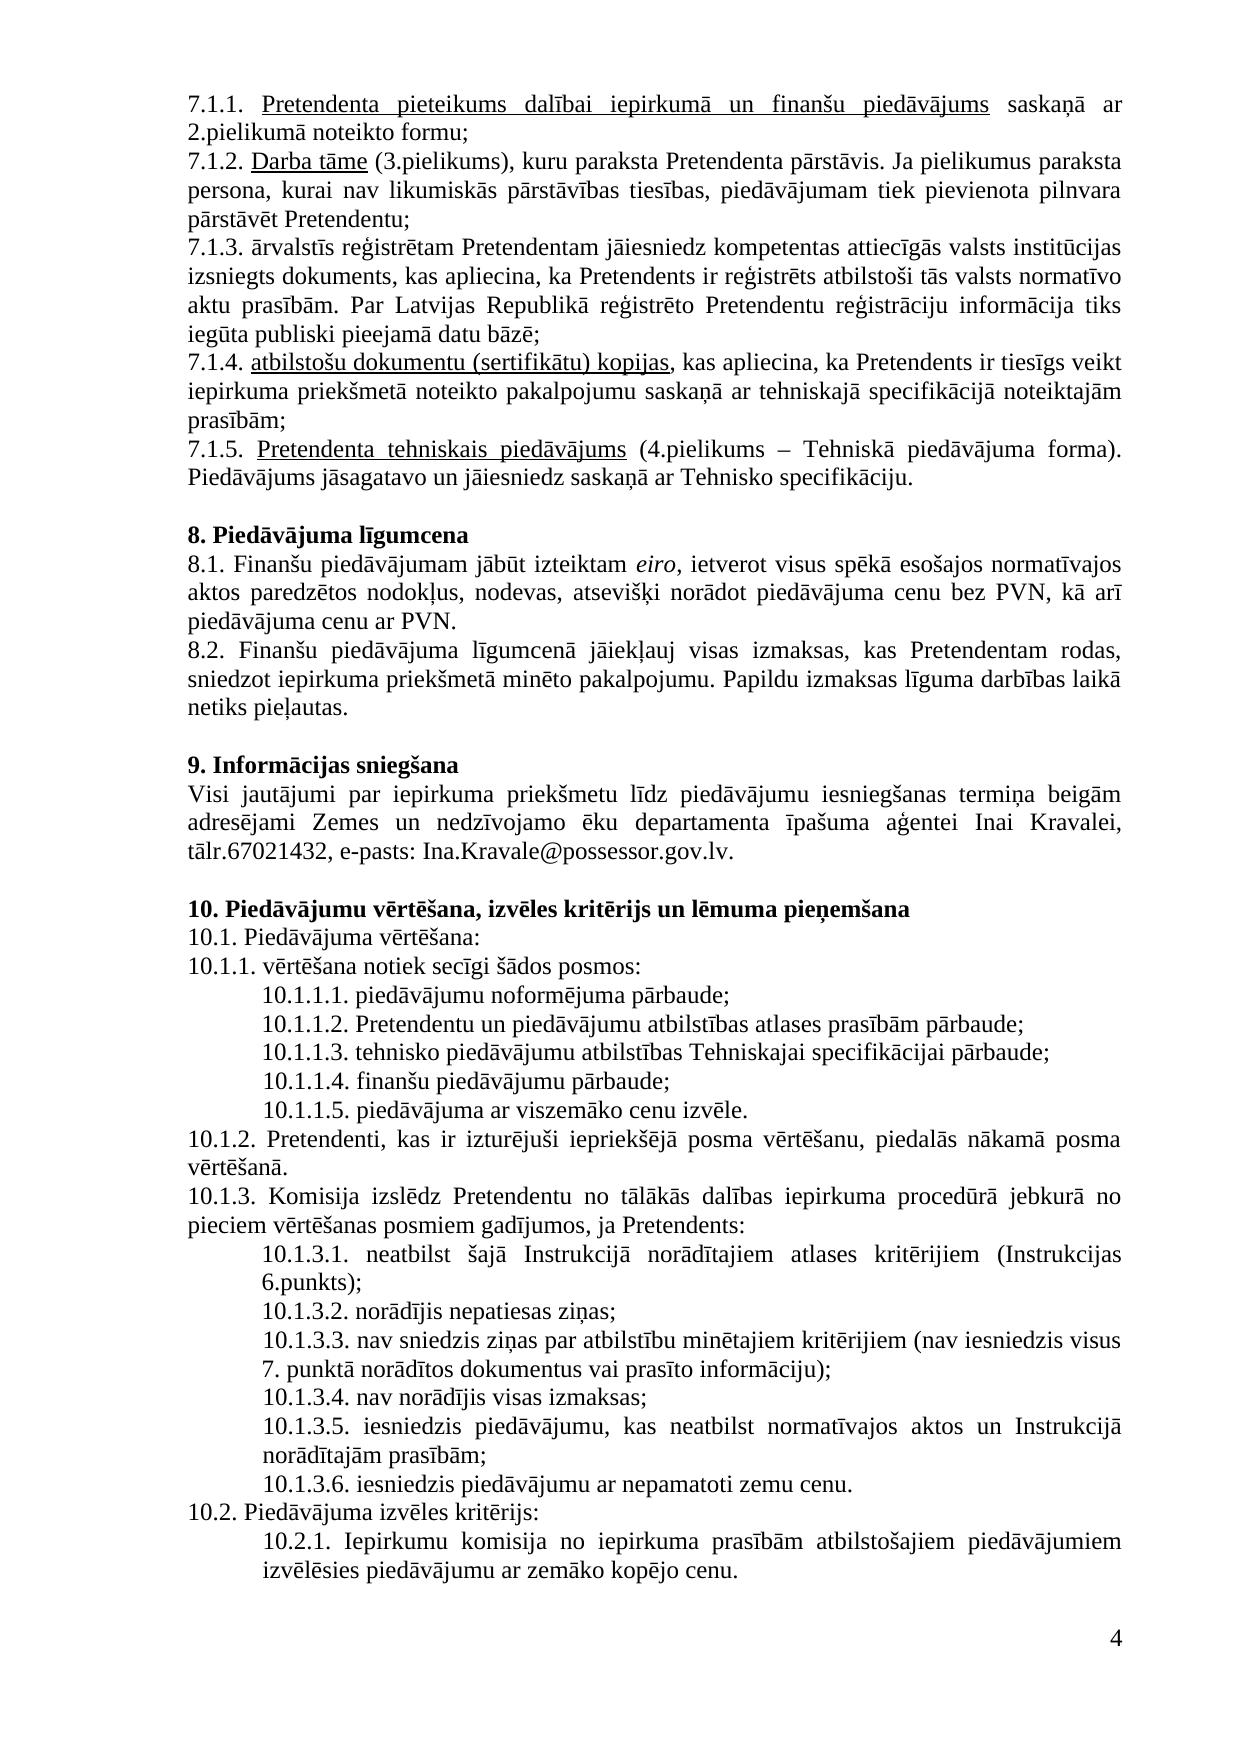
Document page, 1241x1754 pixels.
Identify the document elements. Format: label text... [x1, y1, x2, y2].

text 10.1.3.4. nav norādījis visas izmaksas; [187, 1382, 1122, 1411]
text 10.1.1.4. finanšu piedāvājumu pārbaude; [187, 1066, 1122, 1095]
text 10.1.3.6. iesniedzis piedāvājumu ar nepamatoti zemu cenu. [187, 1469, 1122, 1497]
text 10.1.3.2. norādījis nepatiesas ziņas; [187, 1296, 1122, 1325]
text 10.2.1. Iepirkumu komisija no iepirkuma prasībām atbilstošajiem piedāvājumiem izvēlēsies piedāvājumu ar zemāko kopējo cenu. [262, 1526, 1122, 1584]
text 10.1.1.2. Pretendentu un piedāvājumu atbilstības atlases prasībām pārbaude; [187, 1009, 1122, 1037]
text Visi jautājumi par iepirkuma priekšmetu līdz piedāvājumu iesniegšanas termiņa beigām adresējami Zemes un nedzīvojamo ēku departamenta īpašuma aģentei Inai Kravalei, tālr.67021432, e-pasts: Ina.Kravale@possessor.gov.lv. [187, 779, 1122, 865]
text 9. Informācijas sniegšana [187, 750, 1122, 779]
text 8. Piedāvājuma līgumcena [187, 520, 1122, 549]
text 10.1.1. vērtēšana notiek secīgi šādos posmos: [187, 951, 1122, 980]
text 7.1.2. Darba tāme (3.pielikums), kuru paraksta Pretendenta pārstāvis. Ja pielikumus paraksta persona, kurai nav likumiskās pārstāvības tiesības, piedāvājumam tiek pievienota pilnvara pārstāvēt Pretendentu; [187, 146, 1122, 232]
text 10.1.2. Pretendenti, kas ir izturējuši iepriekšējā posma vērtēšanu, piedalās nākamā posma vērtēšanā. [187, 1124, 1122, 1181]
text 10.1.3.3. nav sniedzis ziņas par atbilstību minētajiem kritērijiem (nav iesniedzis visus 7. punktā norādītos dokumentus vai prasīto informāciju); [261, 1325, 1122, 1382]
text 7.1.4. atbilstošu dokumentu (sertifikātu) kopijas, kas apliecina, ka Pretendents ir tiesīgs veikt iepirkuma priekšmetā noteikto pakalpojumu saskaņā ar tehniskajā specifikācijā noteiktajām prasībām; [187, 347, 1122, 434]
text 10.1.3. Komisija izslēdz Pretendentu no tālākās dalības iepirkuma procedūrā jebkurā no pieciem vērtēšanas posmiem gadījumos, ja Pretendents: [187, 1181, 1122, 1239]
text 8.1. Finanšu piedāvājumam jābūt izteiktam eiro, ietverot visus spēkā esošajos normatīvajos aktos paredzētos nodokļus, nodevas, atsevišķi norādot piedāvājuma cenu bez PVN, kā arī piedāvājuma cenu ar PVN. [187, 549, 1122, 635]
text 10. Piedāvājumu vērtēšana, izvēles kritērijs un lēmuma pieņemšana [187, 894, 1122, 922]
text 10.1.3.5. iesniedzis piedāvājumu, kas neatbilst normatīvajos aktos un Instrukcijā norādītajām prasībām; [262, 1411, 1122, 1469]
text 7.1.1. Pretendenta pieteikums dalībai iepirkumā un finanšu piedāvājums saskaņā ar 2.pielikumā noteikto formu; [187, 89, 1122, 146]
text 10.1.1.1. piedāvājumu noformējuma pārbaude; [187, 980, 1122, 1009]
text 10.1. Piedāvājuma vērtēšana: [187, 922, 1122, 951]
text 7.1.3. ārvalstīs reģistrētam Pretendentam jāiesniedz kompetentas attiecīgās valsts institūcijas izsniegts dokuments, kas apliecina, ka Pretendents ir reģistrēts atbilstoši tās valsts normatīvo aktu prasībām. Par Latvijas Republikā reģistrēto Pretendentu reģistrāciju informācija tiks iegūta publiski pieejamā datu bāzē; [187, 232, 1122, 347]
text 7.1.5. Pretendenta tehniskais piedāvājums (4.pielikums – Tehniskā piedāvājuma forma). Piedāvājums jāsagatavo un jāiesniedz saskaņā ar Tehnisko specifikāciju. [187, 434, 1122, 491]
text 8.2. Finanšu piedāvājuma līgumcenā jāiekļauj visas izmaksas, kas Pretendentam rodas, sniedzot iepirkuma priekšmetā minēto pakalpojumu. Papildu izmaksas līguma darbības laikā netiks pieļautas. [187, 635, 1122, 721]
text 10.1.3.1. neatbilst šajā Instrukcijā norādītajiem atlases kritērijiem (Instrukcijas 6.punkts); [261, 1239, 1122, 1296]
text 10.2. Piedāvājuma izvēles kritērijs: [187, 1497, 1122, 1526]
text 10.1.1.3. tehnisko piedāvājumu atbilstības Tehniskajai specifikācijai pārbaude; [187, 1037, 1122, 1066]
text 10.1.1.5. piedāvājuma ar viszemāko cenu izvēle. [187, 1095, 1122, 1124]
